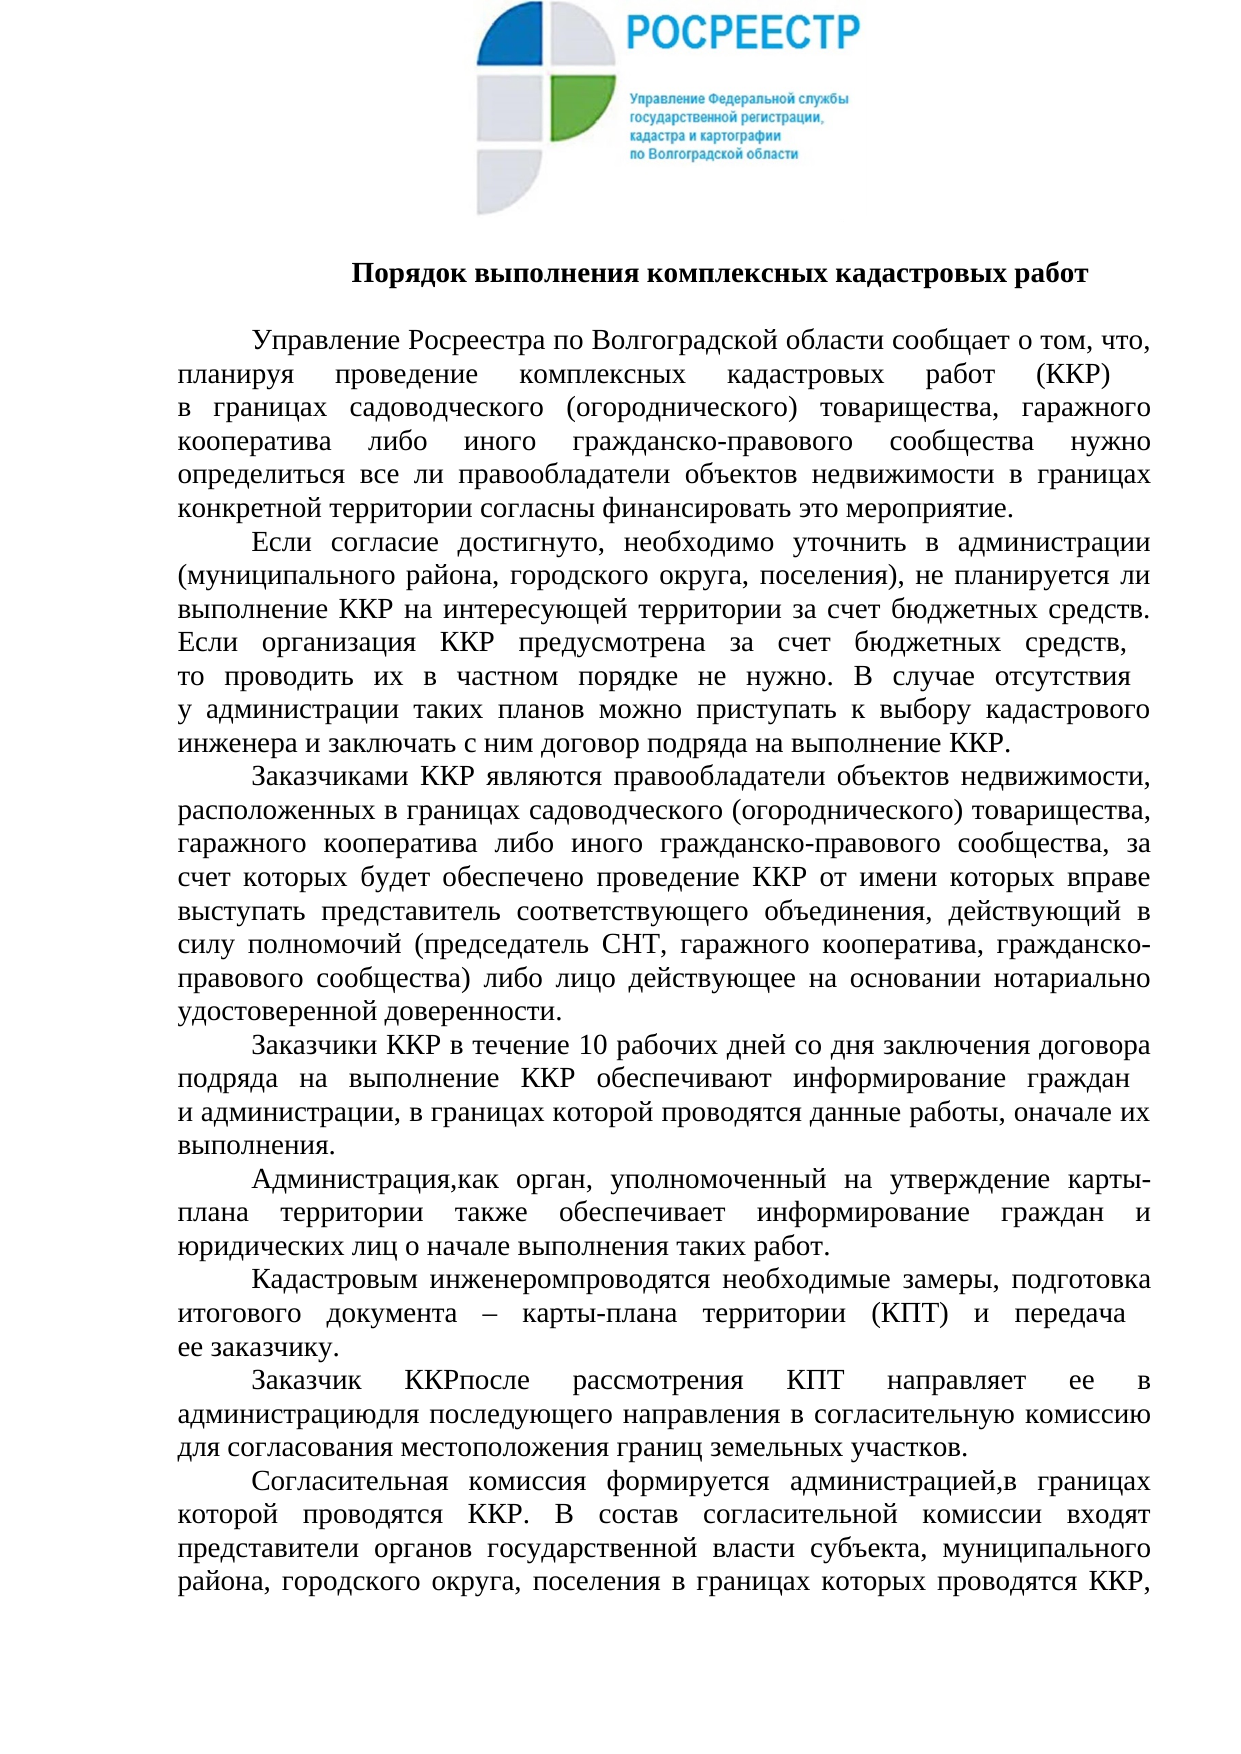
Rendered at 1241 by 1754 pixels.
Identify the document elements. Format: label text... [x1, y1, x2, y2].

text Заказчики ККР в течение 10 рабочих дней со дня заключения договора подряда на выполнение ККР обеспечивают информирование граждан и администрации, в границах которой проводятся данные работы, оначале их выполнения. [177, 1027, 1152, 1161]
list Порядок выполнения комплексных кадастровых работ [288, 255, 1152, 289]
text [177, 1463, 1152, 1597]
text Заказчиками ККР являются правообладатели объектов недвижимости, расположенных в границах садоводческого (огороднического) товарищества, гаражного кооператива либо иного гражданско-правового сообщества, за счет которых будет обеспечено проведение ККР от имени которых вправе выступать представитель соответствующего объединения, действующий в силу полномочий (председатель СНТ, гаражного кооператива, гражданско-правового сообщества) либо лицо действующее на основании нотариально удостоверенной доверенности. [177, 758, 1152, 1027]
text Администрация,как орган, уполномоченный на утверждение карты-плана территории также обеспечивает информирование граждан и юридических лиц о начале выполнения таких работ. [177, 1161, 1152, 1262]
text Кадастровым инженеромпроводятся необходимые замеры, подготовка итогового документа – карты-плана территории (КПТ) и передача ее заказчику. [177, 1262, 1152, 1362]
text Управление Росреестра по Волгоградской области сообщает о том, что, планируя проведение комплексных кадастровых работ (ККР) в границах садоводческого (огороднического) товарищества, гаражного кооператива либо иного гражданско-правового сообщества нужно определиться все ли правообладатели объектов недвижимости в границах конкретной территории согласны финансировать это мероприятие. [177, 322, 1152, 524]
picture [462, 0, 867, 222]
text Если согласие достигнуто, необходимо уточнить в администрации (муниципального района, городского округа, поселения), не планируется ли выполнение ККР на интересующей территории за счет бюджетных средств. Если организация ККР предусмотрена за счет бюджетных средств, то проводить их в частном порядке не нужно. В случае отсутствия у администрации таких планов можно приступать к выбору кадастрового инженера и заключать с ним договор подряда на выполнение ККР. [177, 524, 1152, 758]
text Заказчик ККРпосле рассмотрения КПТ направляет ее в администрациюдля последующего направления в согласительную комиссию для согласования местоположения границ земельных участков. [177, 1362, 1152, 1463]
